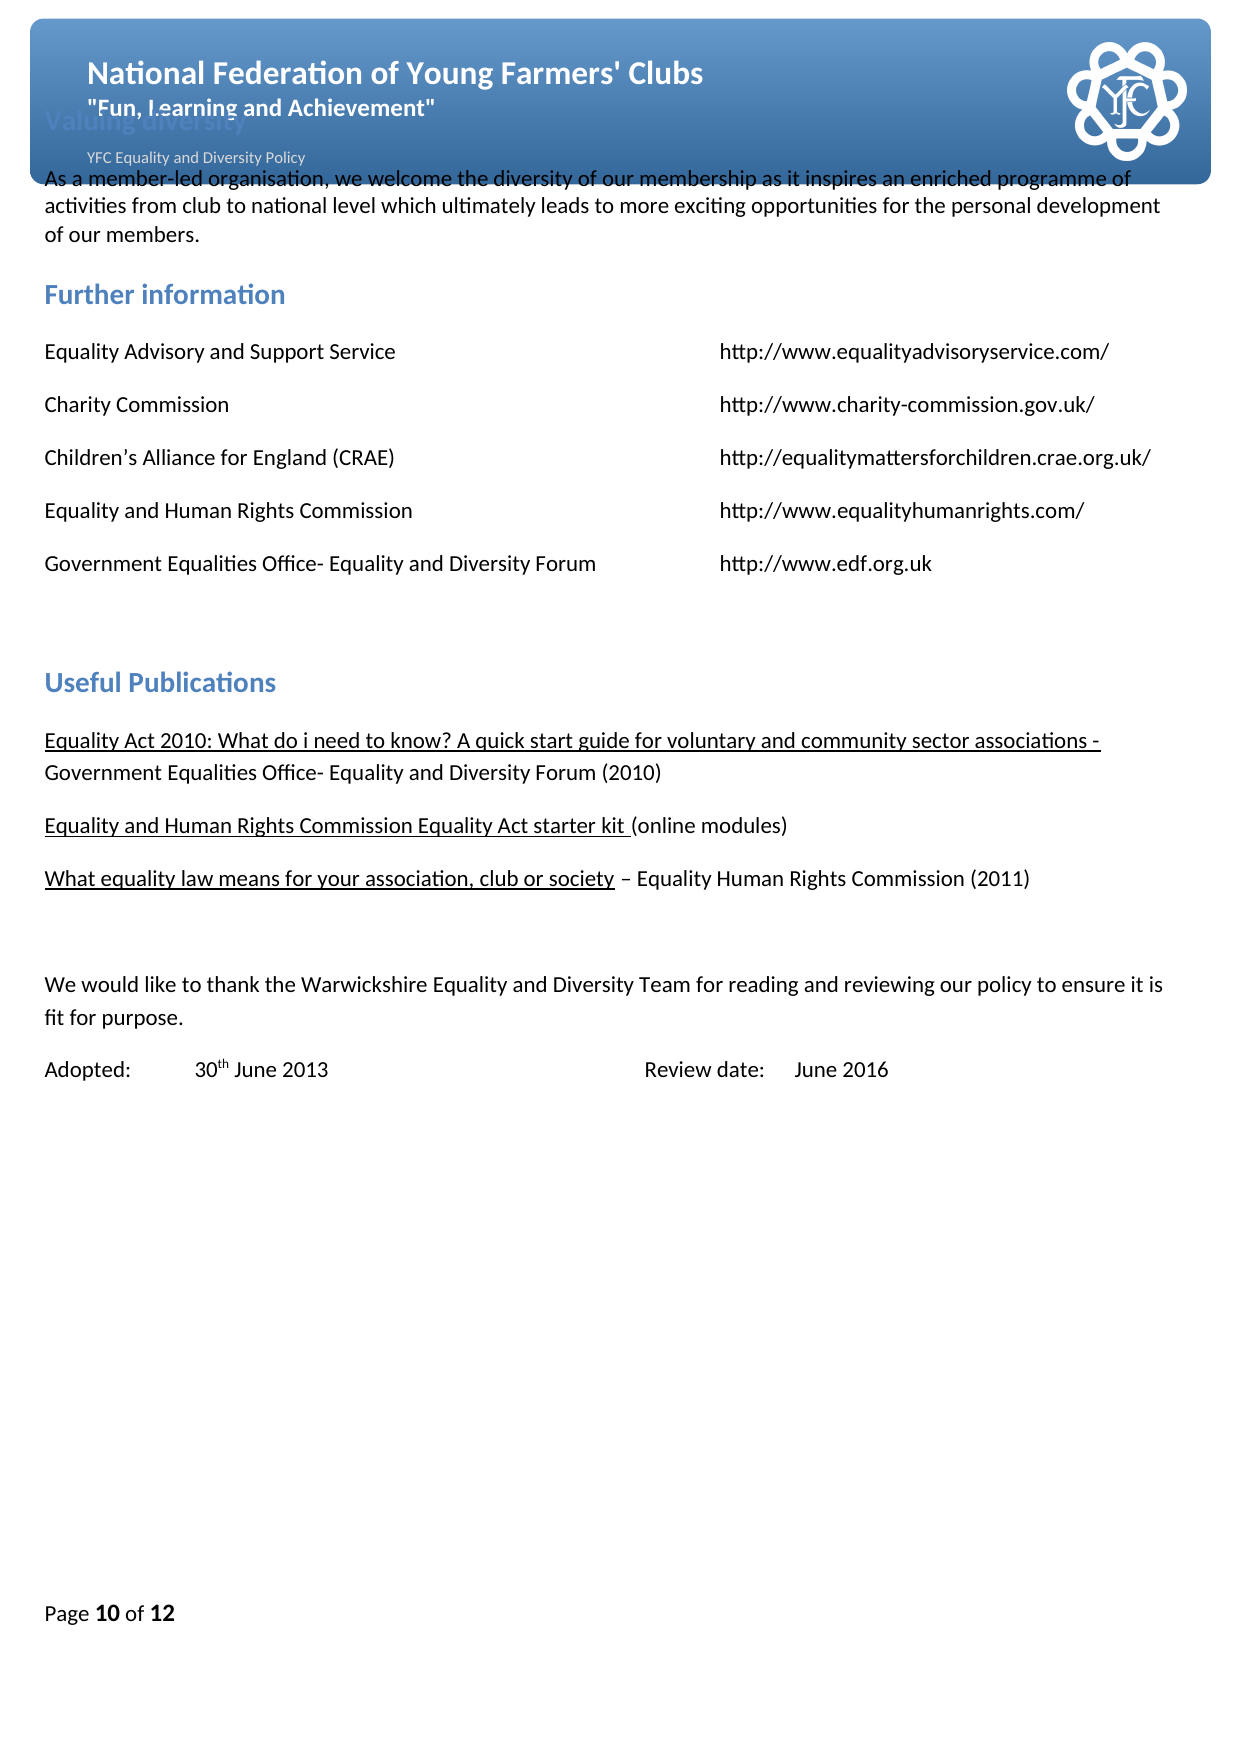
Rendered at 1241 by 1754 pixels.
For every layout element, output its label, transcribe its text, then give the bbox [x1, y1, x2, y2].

text Adopted: 30th June 2013 Review date: June 2016 [44, 1056, 1181, 1084]
text Further information [44, 276, 1181, 311]
text We would like to thank the Warwickshire Equality and Diversity Team for reading and reviewing our policy to ensure it is fit for purpose. [44, 970, 1181, 1031]
text Equality and Human Rights Commission Equality Act starter kit (online modules) [44, 811, 1181, 839]
text Equality Advisory and Support Service http://www.equalityadvisoryservice.com/ [44, 337, 1181, 366]
text Equality and Human Rights Commission http://www.equalityhumanrights.com/ [44, 497, 1181, 524]
text As a member-led organisation, we welcome the diversity of our membership as it inspires an enriched programme of activities from club to national level which ultimately leads to more exciting opportunities for the personal development of our members. [44, 164, 1181, 248]
text Children’s Alliance for England (CRAE) http://equalitymattersforchildren.crae.org.uk/ [44, 443, 1181, 472]
text Useful Publications [44, 664, 1181, 700]
picture [1067, 42, 1187, 161]
text Charity Commission http://www.charity-commission.gov.uk/ [44, 391, 1181, 418]
text Equality Act 2010: What do i need to know? A quick start guide for voluntary and community sector associations - Government Equalities Office- Equality and Diversity Forum (2010) [44, 726, 1181, 786]
text Valuing diversity [44, 102, 1181, 137]
text What equality law means for your association, club or society – Equality Human Rights Commission (2011) [44, 864, 1181, 892]
text Government Equalities Office- Equality and Diversity Forum http://www.edf.org.uk [44, 549, 1181, 578]
